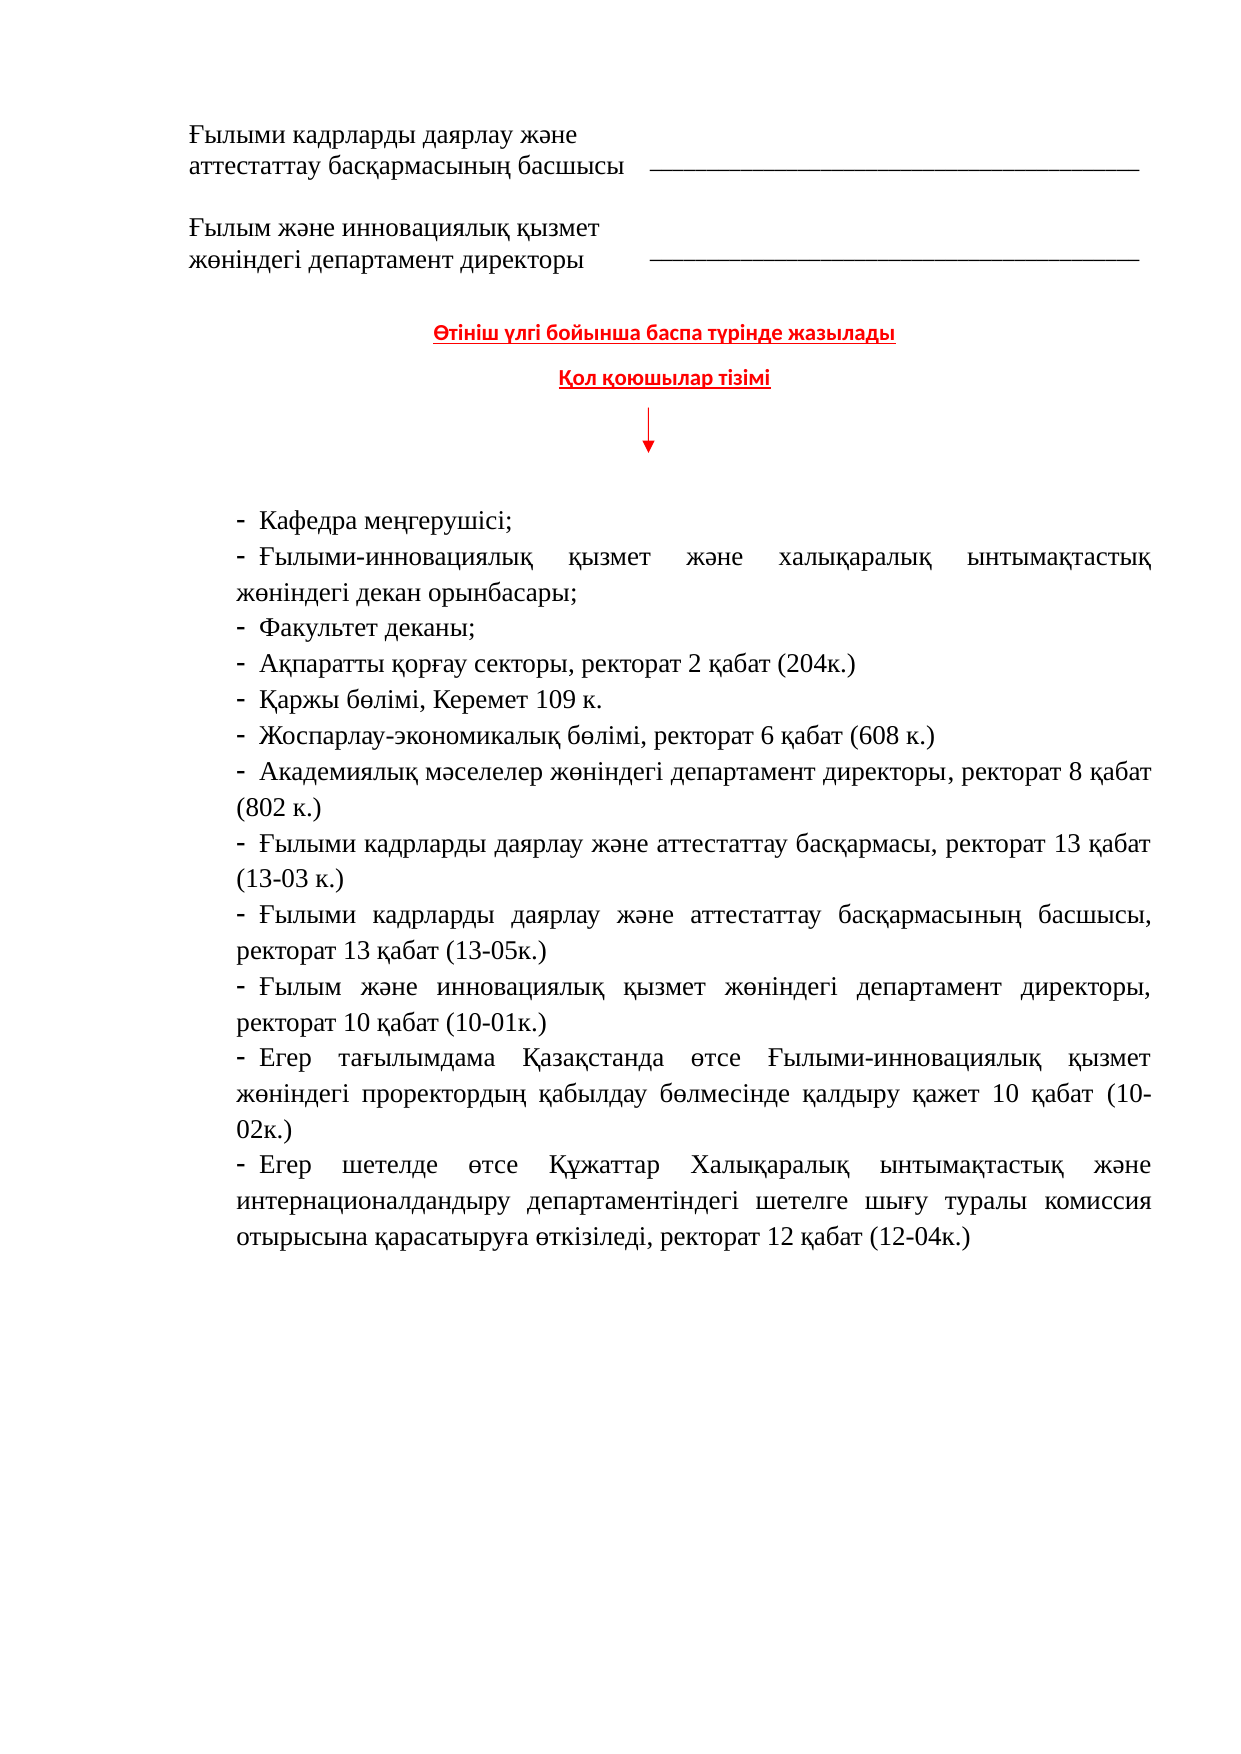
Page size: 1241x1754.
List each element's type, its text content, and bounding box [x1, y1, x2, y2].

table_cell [638, 180, 1152, 274]
list Ғылыми-инновациялық қызмет және халықаралық ынтымақтастық жөніндегі декан орынбасары; [236, 540, 1152, 607]
table_cell Ғылым және инновациялық қызмет жөніндегі департамент директоры [177, 180, 638, 274]
list Жоспарлау-экономикалық бөлімі, ректорат 6 қабат (608 к.) [236, 719, 1152, 750]
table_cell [638, 118, 1152, 180]
list Ақпаратты қорғау секторы, ректорат 2 қабат (204к.) [236, 647, 1152, 678]
list Факультет деканы; [236, 611, 1152, 643]
list Ғылыми кадрларды даярлау және аттестаттау басқармасының басшысы, ректорат 13 қабат (13-05к.) [236, 898, 1152, 965]
list Ғылыми кадрларды даярлау және аттестаттау басқармасы, ректорат 13 қабат (13-03 к.) [236, 827, 1152, 894]
list Ғылым және инновациялық қызмет жөніндегі департамент директоры, ректорат 10 қабат (10-01к.) [236, 970, 1152, 1037]
list Қаржы бөлімі, Керемет 109 к. [236, 683, 1152, 714]
list Академиялық мәселелер жөніндегі департамент директоры, ректорат 8 қабат (802 к.) [236, 755, 1152, 822]
list Егер тағылымдама Қазақстанда өтсе Ғылыми-инновациялық қызмет жөніндегі проректордың қабылдау бөлмесінде қалдыру қажет 10 қабат (10-02к.) [236, 1041, 1152, 1144]
text Қол қоюшылар тізімі [177, 363, 1152, 391]
list Егер шетелде өтсе Құжаттар Халықаралық ынтымақтастық және интернационалдандыру департаментіндегі шетелге шығу туралы комиссия отырысына қарасатыруға өткізіледі, ректорат 12 қабат (12-04к.) [236, 1149, 1152, 1251]
text Өтініш үлгі бойынша баспа түрінде жазылады [177, 318, 1152, 347]
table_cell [177, 118, 638, 180]
list Кафедра меңгерушісі; [236, 504, 1152, 535]
